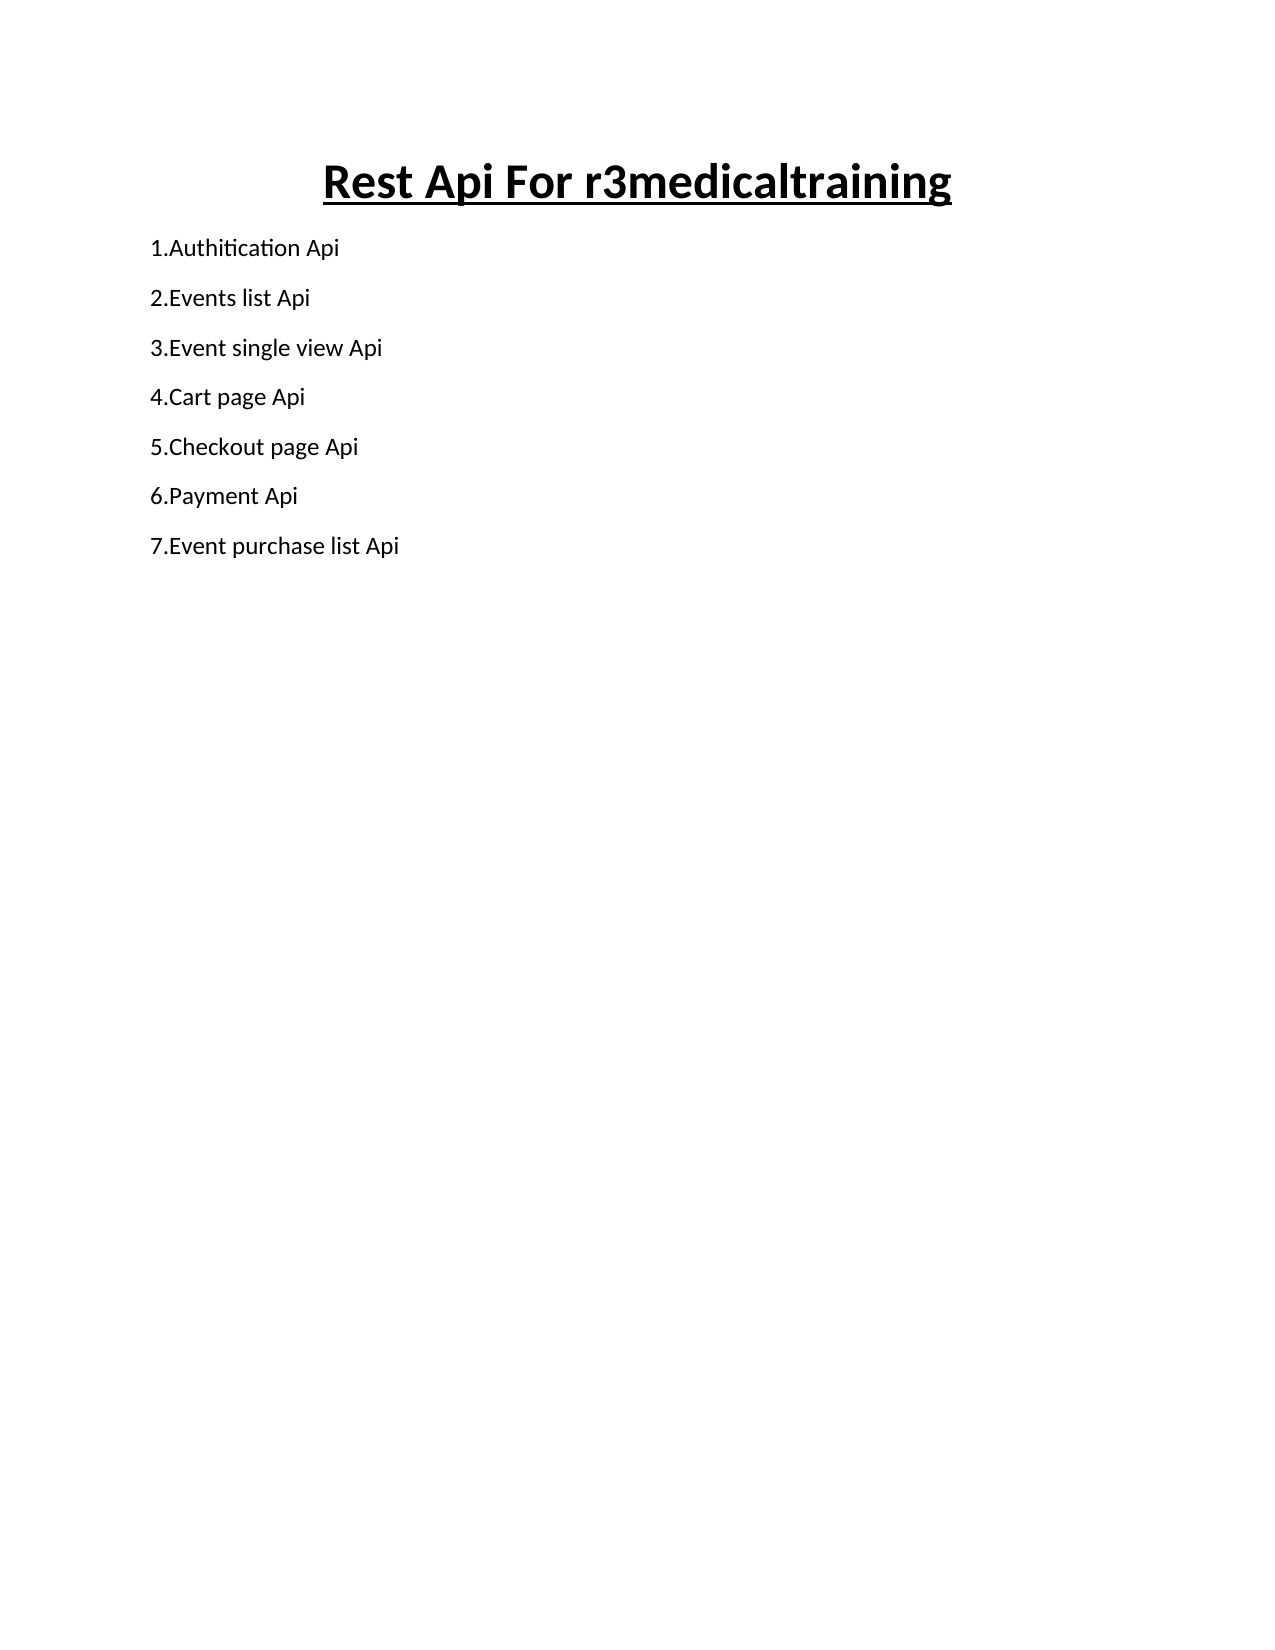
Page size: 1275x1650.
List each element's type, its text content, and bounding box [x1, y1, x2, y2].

text 1.Authitication Api [150, 232, 1125, 263]
text 5.Checkout page Api [150, 431, 1125, 461]
text Rest Api For r3medicaltraining [150, 150, 1125, 211]
text 7.Event purchase list Api [150, 530, 1125, 561]
text 4.Cart page Api [150, 381, 1125, 412]
text 3.Event single view Api [150, 332, 1125, 362]
text 2.Events list Api [150, 282, 1125, 313]
text 6.Payment Api [150, 480, 1125, 511]
